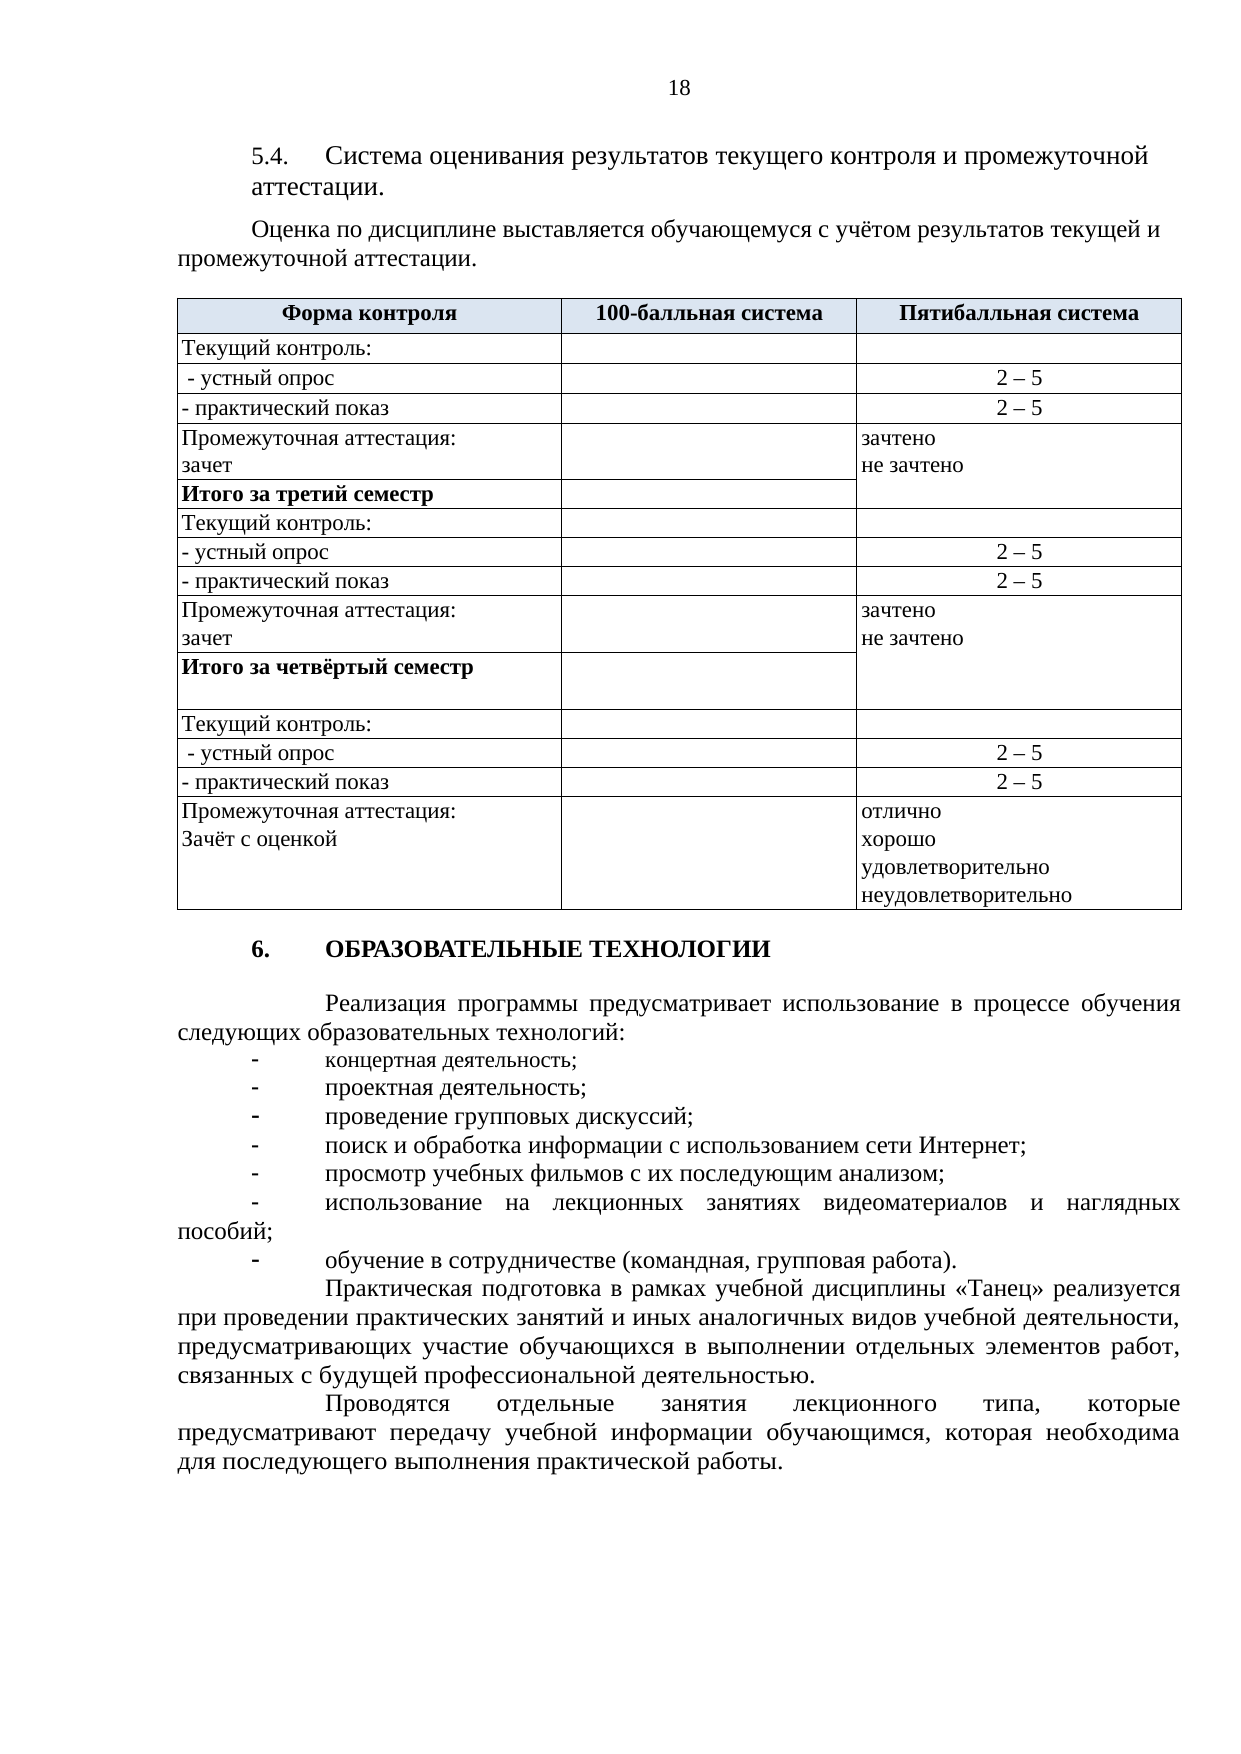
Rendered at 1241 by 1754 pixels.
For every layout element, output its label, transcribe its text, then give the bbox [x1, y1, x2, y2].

table_cell [562, 768, 856, 796]
table_header Пятибалльная система [857, 299, 1181, 333]
list Реализация программы предусматривает использование в процессе обучения следующих образовательных технологий: [177, 988, 1181, 1046]
table_cell 2 – 5 [857, 538, 1181, 566]
table_cell зачтено не зачтено [857, 424, 1181, 508]
table_cell [562, 538, 856, 566]
table_cell Текущий контроль: [178, 509, 561, 537]
table_cell [562, 739, 856, 767]
table_cell - практический показ [178, 567, 561, 595]
table_cell отлично хорошо удовлетворительно неудовлетворительно [857, 797, 1181, 908]
table_cell [857, 509, 1181, 537]
table_cell - устный опрос [178, 364, 561, 393]
table_cell - устный опрос [178, 739, 561, 767]
table_cell Итого за третий семестр [178, 480, 561, 508]
list обучение в сотрудничестве (командная, групповая работа). [177, 1245, 1181, 1273]
table_cell - устный опрос [178, 538, 561, 566]
table_cell - практический показ [178, 394, 561, 422]
table_cell [857, 710, 1181, 738]
table_cell зачтено не зачтено [857, 596, 1181, 709]
table_cell 2 – 5 [857, 394, 1181, 422]
table_cell [562, 394, 856, 422]
table_cell Итого за четвёртый семестр [178, 653, 561, 709]
table_cell [562, 710, 856, 738]
table_cell [857, 334, 1181, 363]
subtitle Система оценивания результатов текущего контроля и промежуточной аттестации. [251, 139, 1181, 201]
list концертная деятельность; [177, 1046, 1181, 1072]
list использование на лекционных занятиях видеоматериалов и наглядных пособий; [177, 1187, 1181, 1245]
table_cell Текущий контроль: [178, 710, 561, 738]
list поиск и обработка информации с использованием сети Интернет; [177, 1130, 1181, 1158]
table_cell [562, 424, 856, 479]
table_header Форма контроля [178, 299, 561, 333]
list Практическая подготовка в рамках учебной дисциплины «Танец» реализуется при проведении практических занятий и иных аналогичных видов учебной деятельности, предусматривающих участие обучающихся в выполнении отдельных элементов работ, связанных с будущей профессиональной деятельностью. [177, 1273, 1181, 1388]
table_cell 2 – 5 [857, 567, 1181, 595]
table_cell [562, 653, 856, 709]
table_cell - практический показ [178, 768, 561, 796]
list просмотр учебных фильмов с их последующим анализом; [177, 1158, 1181, 1187]
table_cell [562, 567, 856, 595]
table_header 100-балльная система [562, 299, 856, 333]
list проектная деятельность; [177, 1072, 1181, 1101]
table_cell Текущий контроль: [178, 334, 561, 363]
table_cell [562, 596, 856, 652]
table_cell [562, 509, 856, 537]
table_cell Промежуточная аттестация: Зачёт с оценкой [178, 797, 561, 908]
table_cell Промежуточная аттестация: зачет [178, 596, 561, 652]
table_cell [562, 480, 856, 508]
table_cell 2 – 5 [857, 739, 1181, 767]
table_cell Промежуточная аттестация: зачет [178, 424, 561, 479]
table_cell 2 – 5 [857, 364, 1181, 393]
subtitle ОБРАЗОВАТЕЛЬНЫЕ ТЕХНОЛОГИИ [251, 934, 1181, 963]
list Проводятся отдельные занятия лекционного типа, которые предусматривают передачу учебной информации обучающимся, которая необходима для последующего выполнения практической работы. [177, 1388, 1181, 1475]
table_cell [562, 364, 856, 393]
text Оценка по дисциплине выставляется обучающемуся с учётом результатов текущей и промежуточной аттестации. [177, 214, 1181, 271]
table_cell [562, 797, 856, 908]
list проведение групповых дискуссий; [177, 1101, 1181, 1130]
table_cell 2 – 5 [857, 768, 1181, 796]
table_cell [562, 334, 856, 363]
